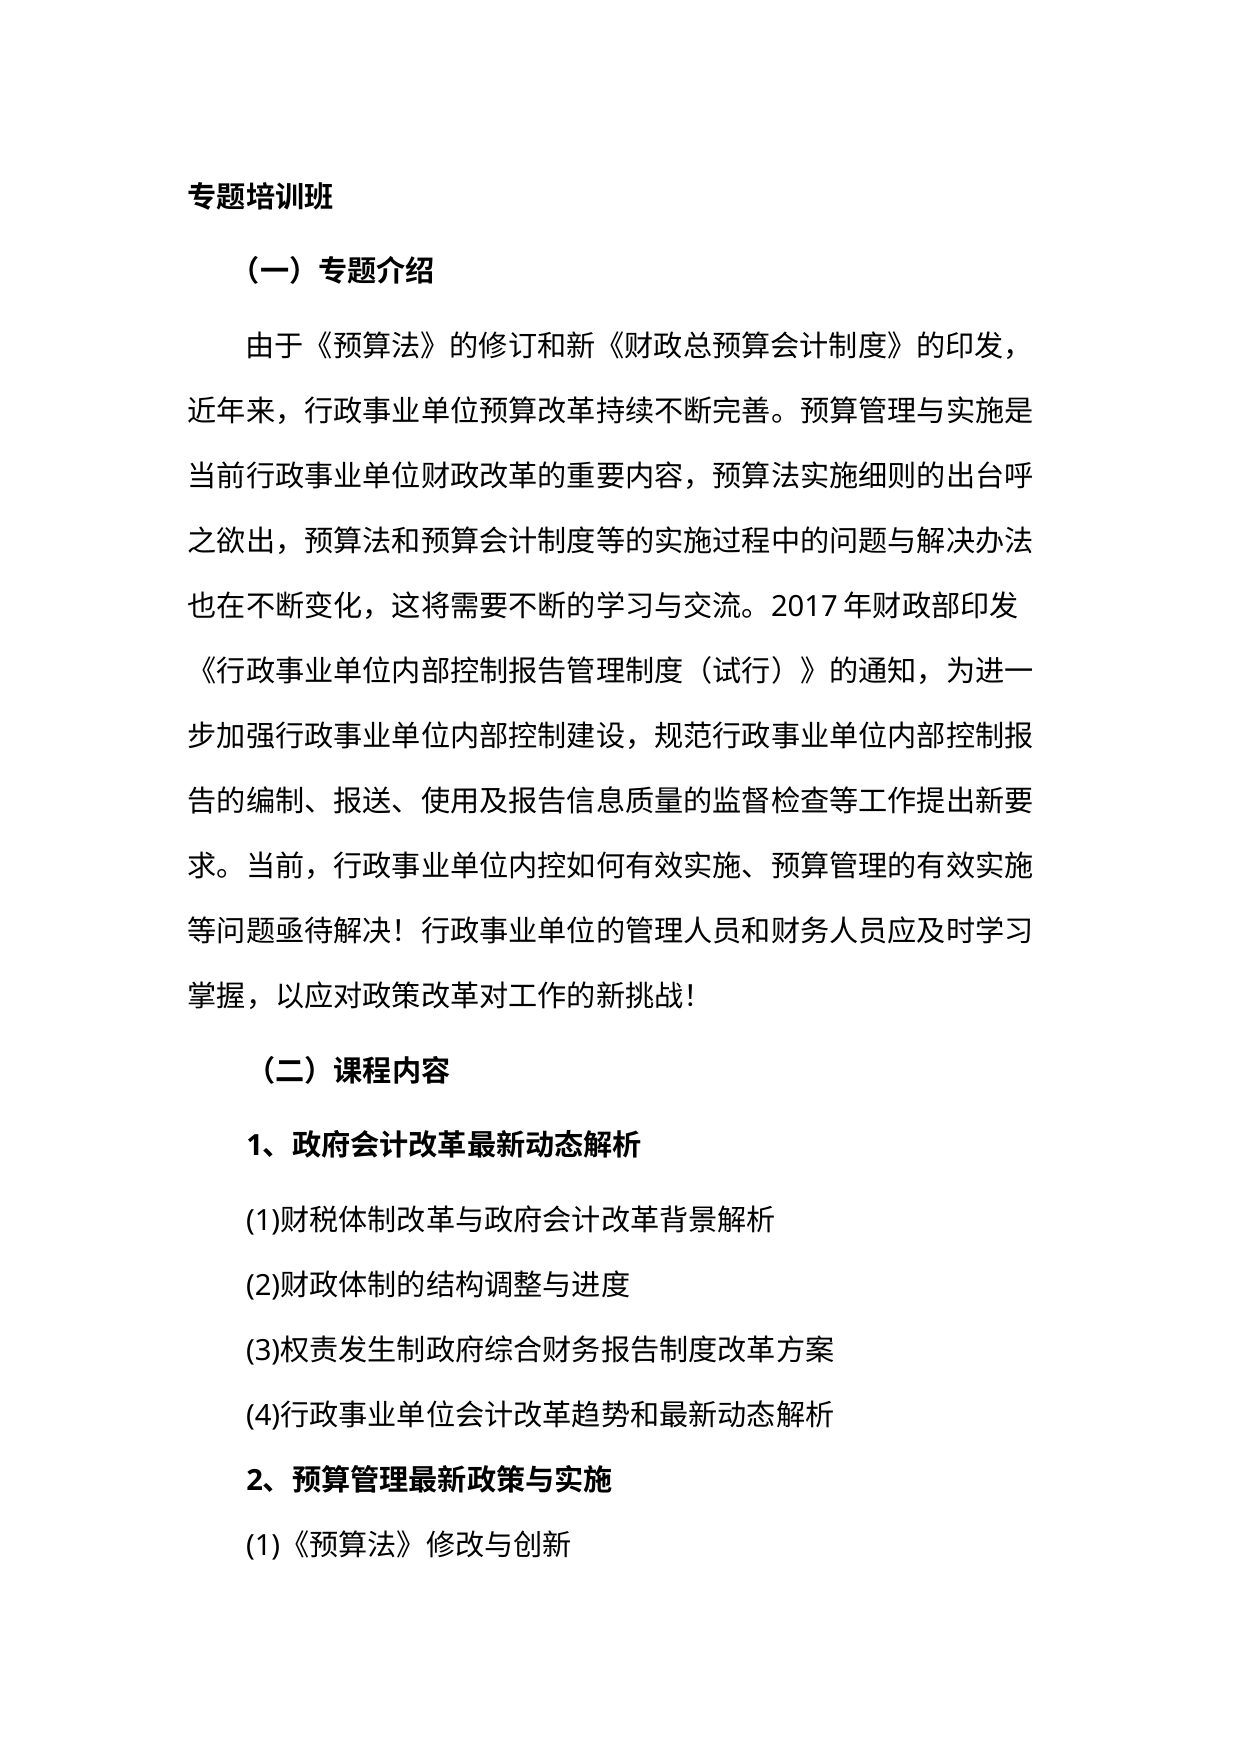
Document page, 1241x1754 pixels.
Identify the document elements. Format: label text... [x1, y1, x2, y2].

text (1)财税体制改革与政府会计改革背景解析 [187, 1185, 1053, 1250]
text 由于《预算法》的修订和新《财政总预算会计制度》的印发，近年来，行政事业单位预算改革持续不断完善。预算管理与实施是当前行政事业单位财政改革的重要内容，预算法实施细则的出台呼之欲出，预算法和预算会计制度等的实施过程中的问题与解决办法也在不断变化，这将需要不断的学习与交流。2017年财政部印发《行政事业单位内部控制报告管理制度（试行）》的通知，为进一步加强行政事业单位内部控制建设，规范行政事业单位内部控制报告的编制、报送、使用及报告信息质量的监督检查等工作提出新要求。当前，行政事业单位内控如何有效实施、预算管理的有效实施等问题亟待解决！行政事业单位的管理人员和财务人员应及时学习掌握，以应对政策改革对工作的新挑战！ [187, 311, 1053, 1026]
text 2、预算管理最新政策与实施 [187, 1445, 1053, 1510]
text (1)《预算法》修改与创新 [246, 1510, 1053, 1575]
text 1、政府会计改革最新动态解析 [187, 1111, 1053, 1176]
text (4)行政事业单位会计改革趋势和最新动态解析 [187, 1380, 1053, 1445]
text （二）课程内容 [187, 1036, 1053, 1101]
text （一）专题介绍 [187, 237, 1053, 302]
text (3)权责发生制政府综合财务报告制度改革方案 [187, 1315, 1053, 1380]
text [187, 162, 1053, 227]
text (2)财政体制的结构调整与进度 [187, 1250, 1053, 1315]
